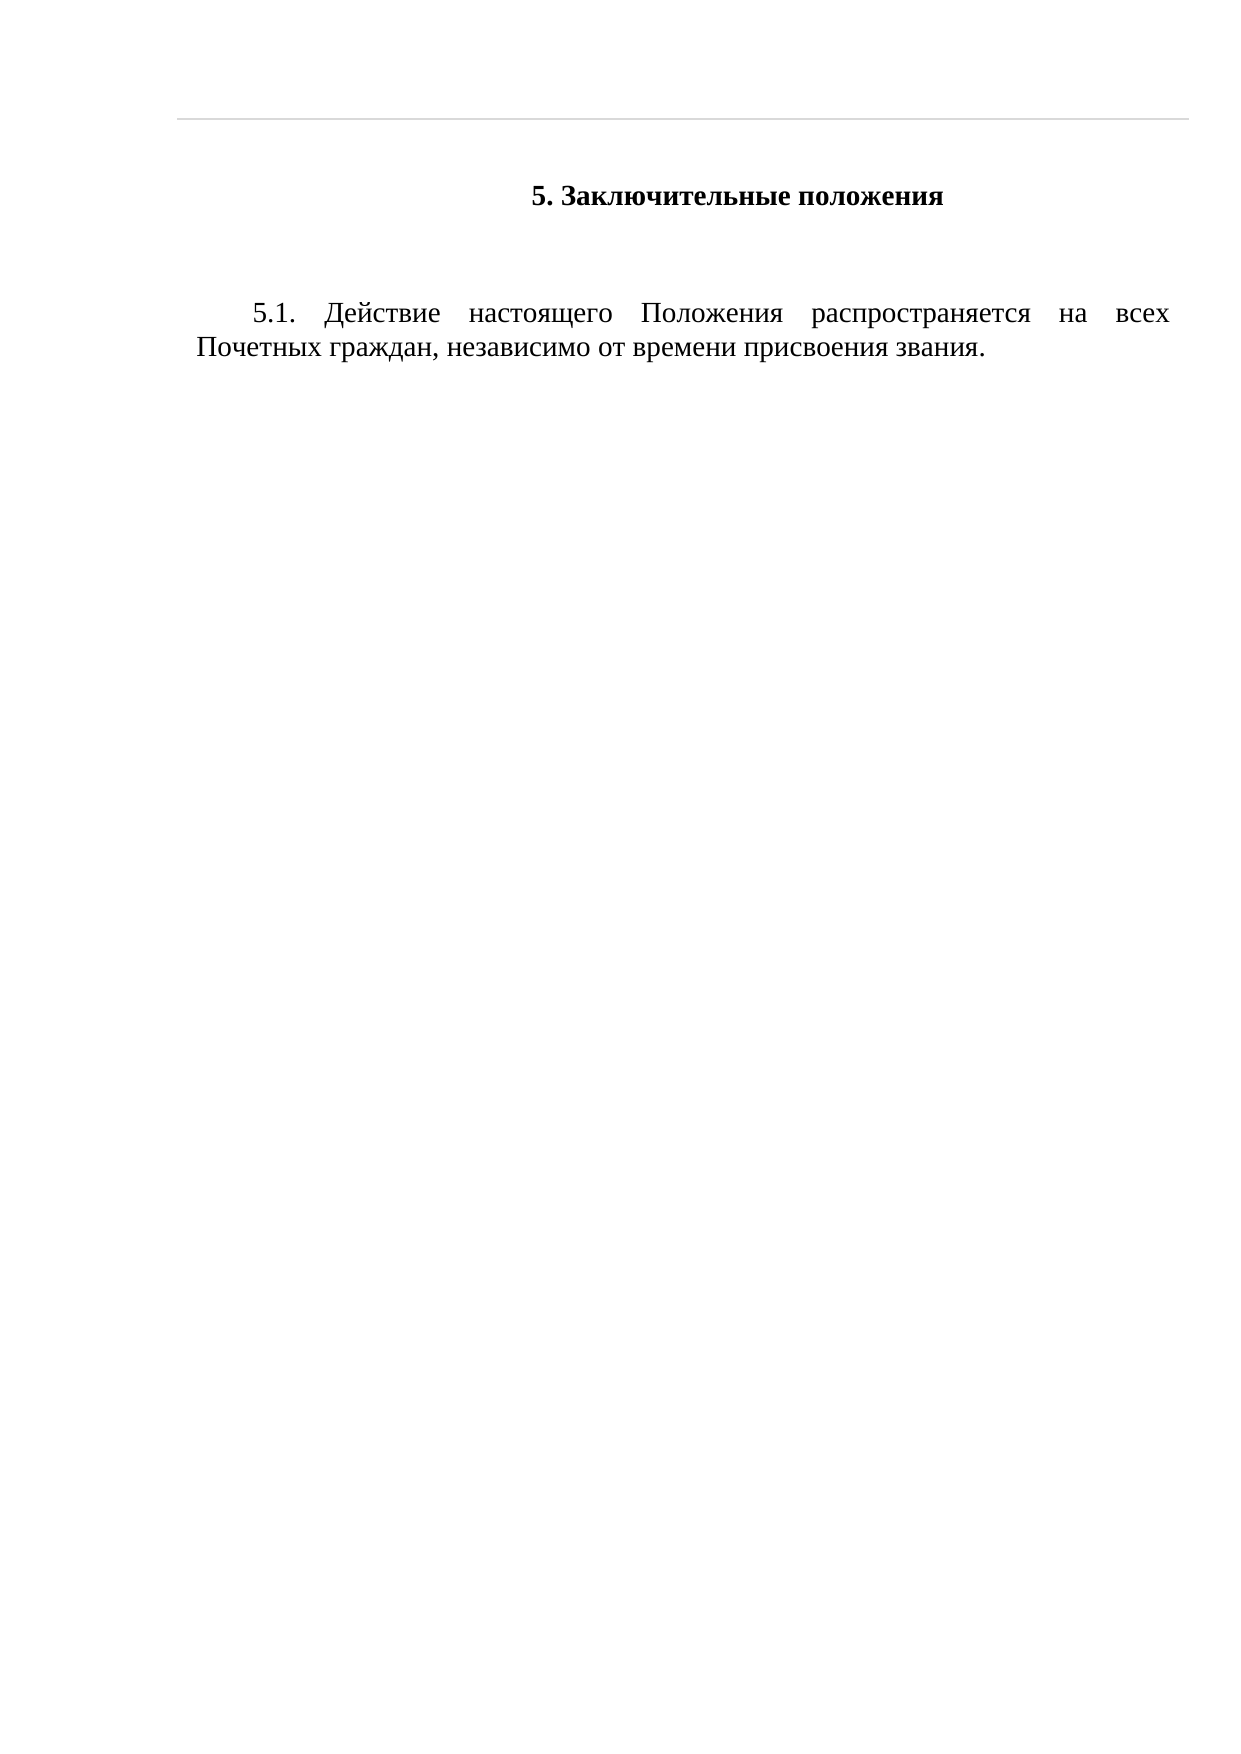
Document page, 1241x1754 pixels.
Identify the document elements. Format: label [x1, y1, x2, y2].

table_header [177, 120, 1189, 387]
